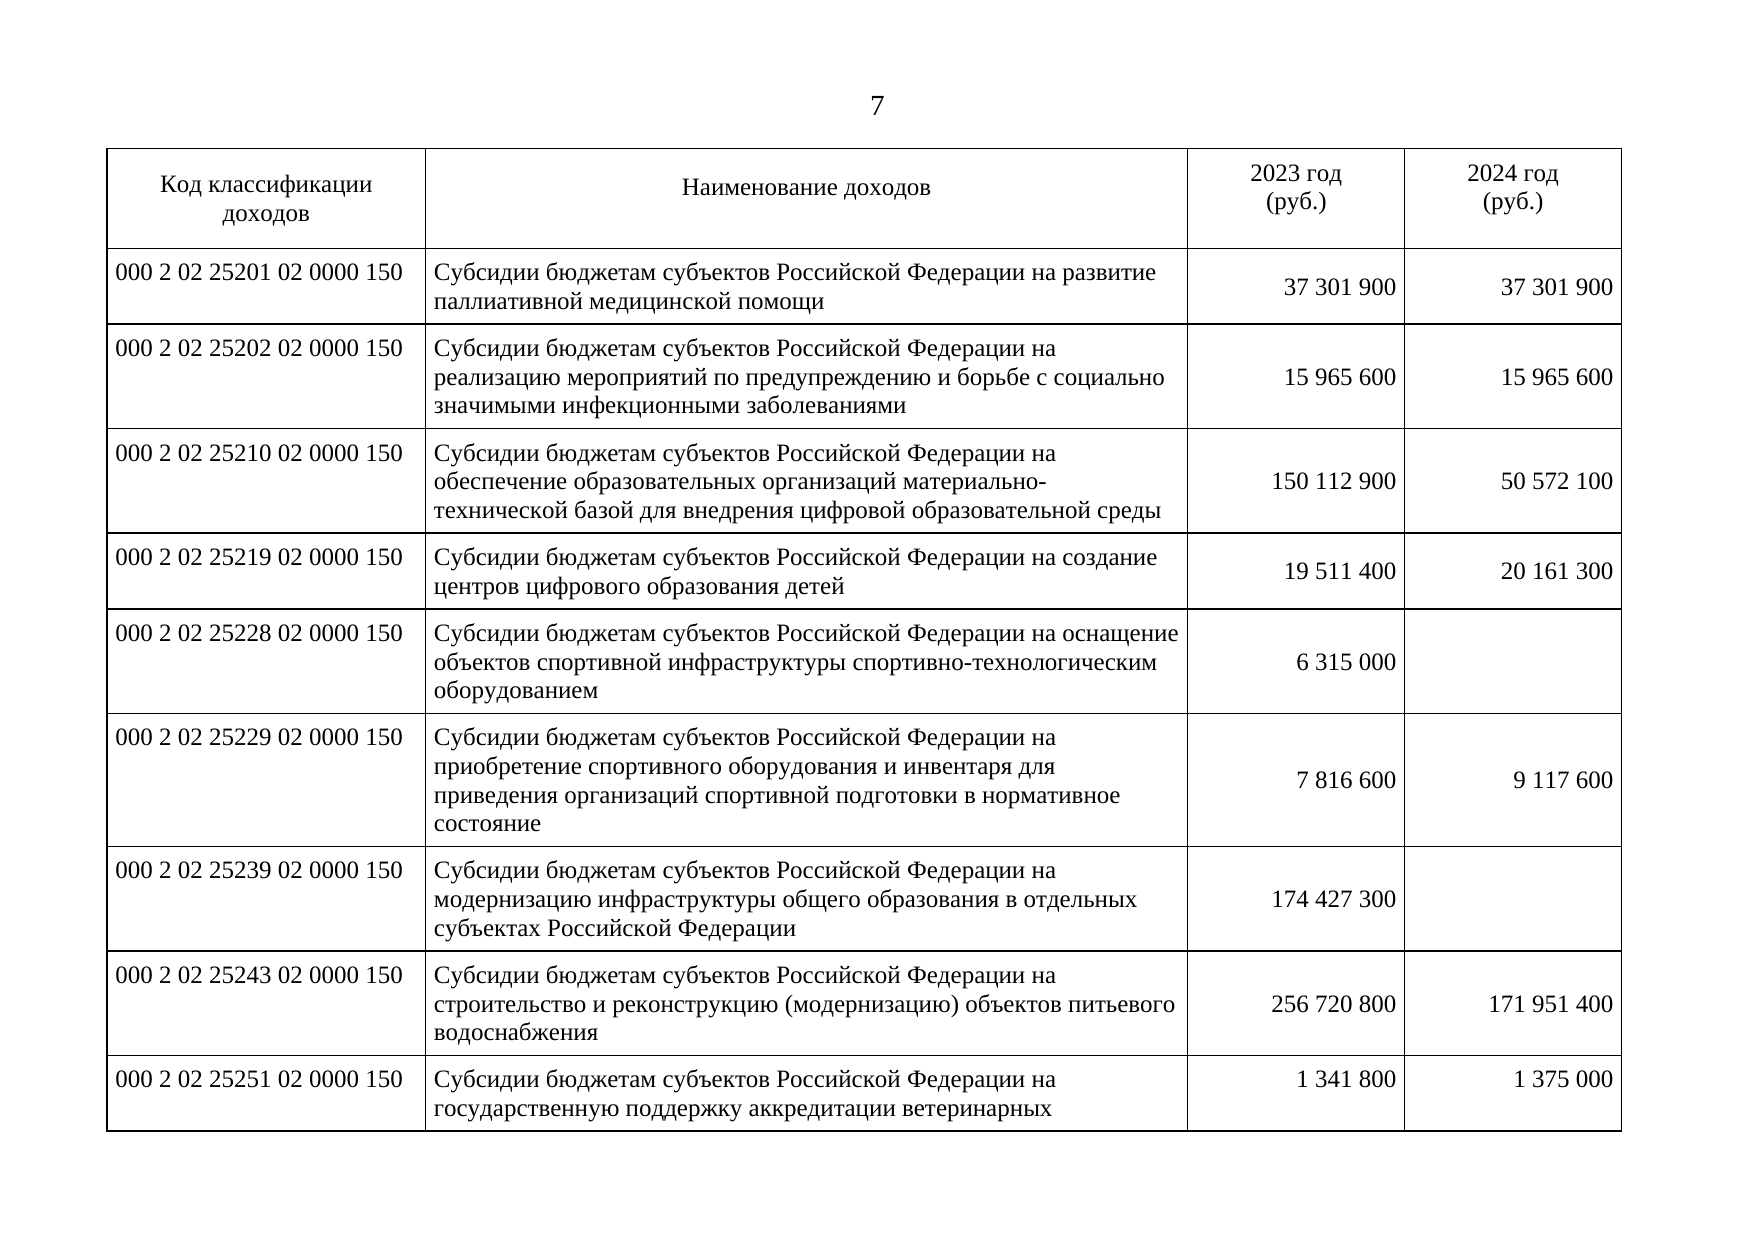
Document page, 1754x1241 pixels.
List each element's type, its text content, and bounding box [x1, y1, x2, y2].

table_cell 37 301 900 [1188, 249, 1404, 323]
table_cell 19 511 400 [1188, 534, 1404, 608]
table_cell 6 315 000 [1188, 610, 1404, 712]
table_cell 000 2 02 25228 02 0000 150 [108, 610, 425, 712]
table_cell Субсидии бюджетам субъектов Российской Федерации на обеспечение образовательных организаций материально-технической базой для внедрения цифровой образовательной среды [426, 429, 1187, 532]
table_cell 9 117 600 [1405, 714, 1621, 846]
table_cell 174 427 300 [1188, 847, 1404, 950]
table_cell 15 965 600 [1188, 325, 1404, 428]
table_cell 1 341 800 [1188, 1056, 1404, 1130]
table_cell 7 816 600 [1188, 714, 1404, 846]
table_cell Субсидии бюджетам субъектов Российской Федерации на приобретение спортивного оборудования и инвентаря для приведения организаций спортивной подготовки в нормативное состояние [426, 714, 1187, 846]
table_cell 20 161 300 [1405, 534, 1621, 608]
table_cell 37 301 900 [1405, 249, 1621, 323]
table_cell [426, 1056, 1187, 1130]
table_cell Субсидии бюджетам субъектов Российской Федерации на реализацию мероприятий по предупреждению и борьбе с социально значимыми инфекционными заболеваниями [426, 325, 1187, 428]
table_header Наименование доходов [426, 149, 1187, 247]
table_cell Субсидии бюджетам субъектов Российской Федерации на строительство и реконструкцию (модернизацию) объектов питьевого водоснабжения [426, 952, 1187, 1054]
table_cell 171 951 400 [1405, 952, 1621, 1054]
table_cell 000 2 02 25210 02 0000 150 [108, 429, 425, 532]
table_cell 000 2 02 25219 02 0000 150 [108, 534, 425, 608]
table_cell [1405, 847, 1621, 950]
table_cell 15 965 600 [1405, 325, 1621, 428]
table_cell 000 2 02 25239 02 0000 150 [108, 847, 425, 950]
table_cell 50 572 100 [1405, 429, 1621, 532]
table_cell 000 2 02 25229 02 0000 150 [108, 714, 425, 846]
table_cell Субсидии бюджетам субъектов Российской Федерации на развитие паллиативной медицинской помощи [426, 249, 1187, 323]
table_cell 1 375 000 [1405, 1056, 1621, 1130]
table_cell 000 2 02 25243 02 0000 150 [108, 952, 425, 1054]
table_cell 000 2 02 25201 02 0000 150 [108, 249, 425, 323]
table_cell 256 720 800 [1188, 952, 1404, 1054]
table_cell Субсидии бюджетам субъектов Российской Федерации на оснащение объектов спортивной инфраструктуры спортивно-технологическим оборудованием [426, 610, 1187, 712]
table_cell 000 2 02 25251 02 0000 150 [108, 1056, 425, 1130]
table_cell [1405, 610, 1621, 712]
table_cell Субсидии бюджетам субъектов Российской Федерации на создание центров цифрового образования детей [426, 534, 1187, 608]
table_header 2023 год (руб.) [1188, 149, 1404, 247]
table_header Код классификации доходов [108, 149, 425, 247]
table_cell Субсидии бюджетам субъектов Российской Федерации на модернизацию инфраструктуры общего образования в отдельных субъектах Российской Федерации [426, 847, 1187, 950]
table_cell 000 2 02 25202 02 0000 150 [108, 325, 425, 428]
table_cell 150 112 900 [1188, 429, 1404, 532]
table_header 2024 год (руб.) [1405, 149, 1621, 247]
